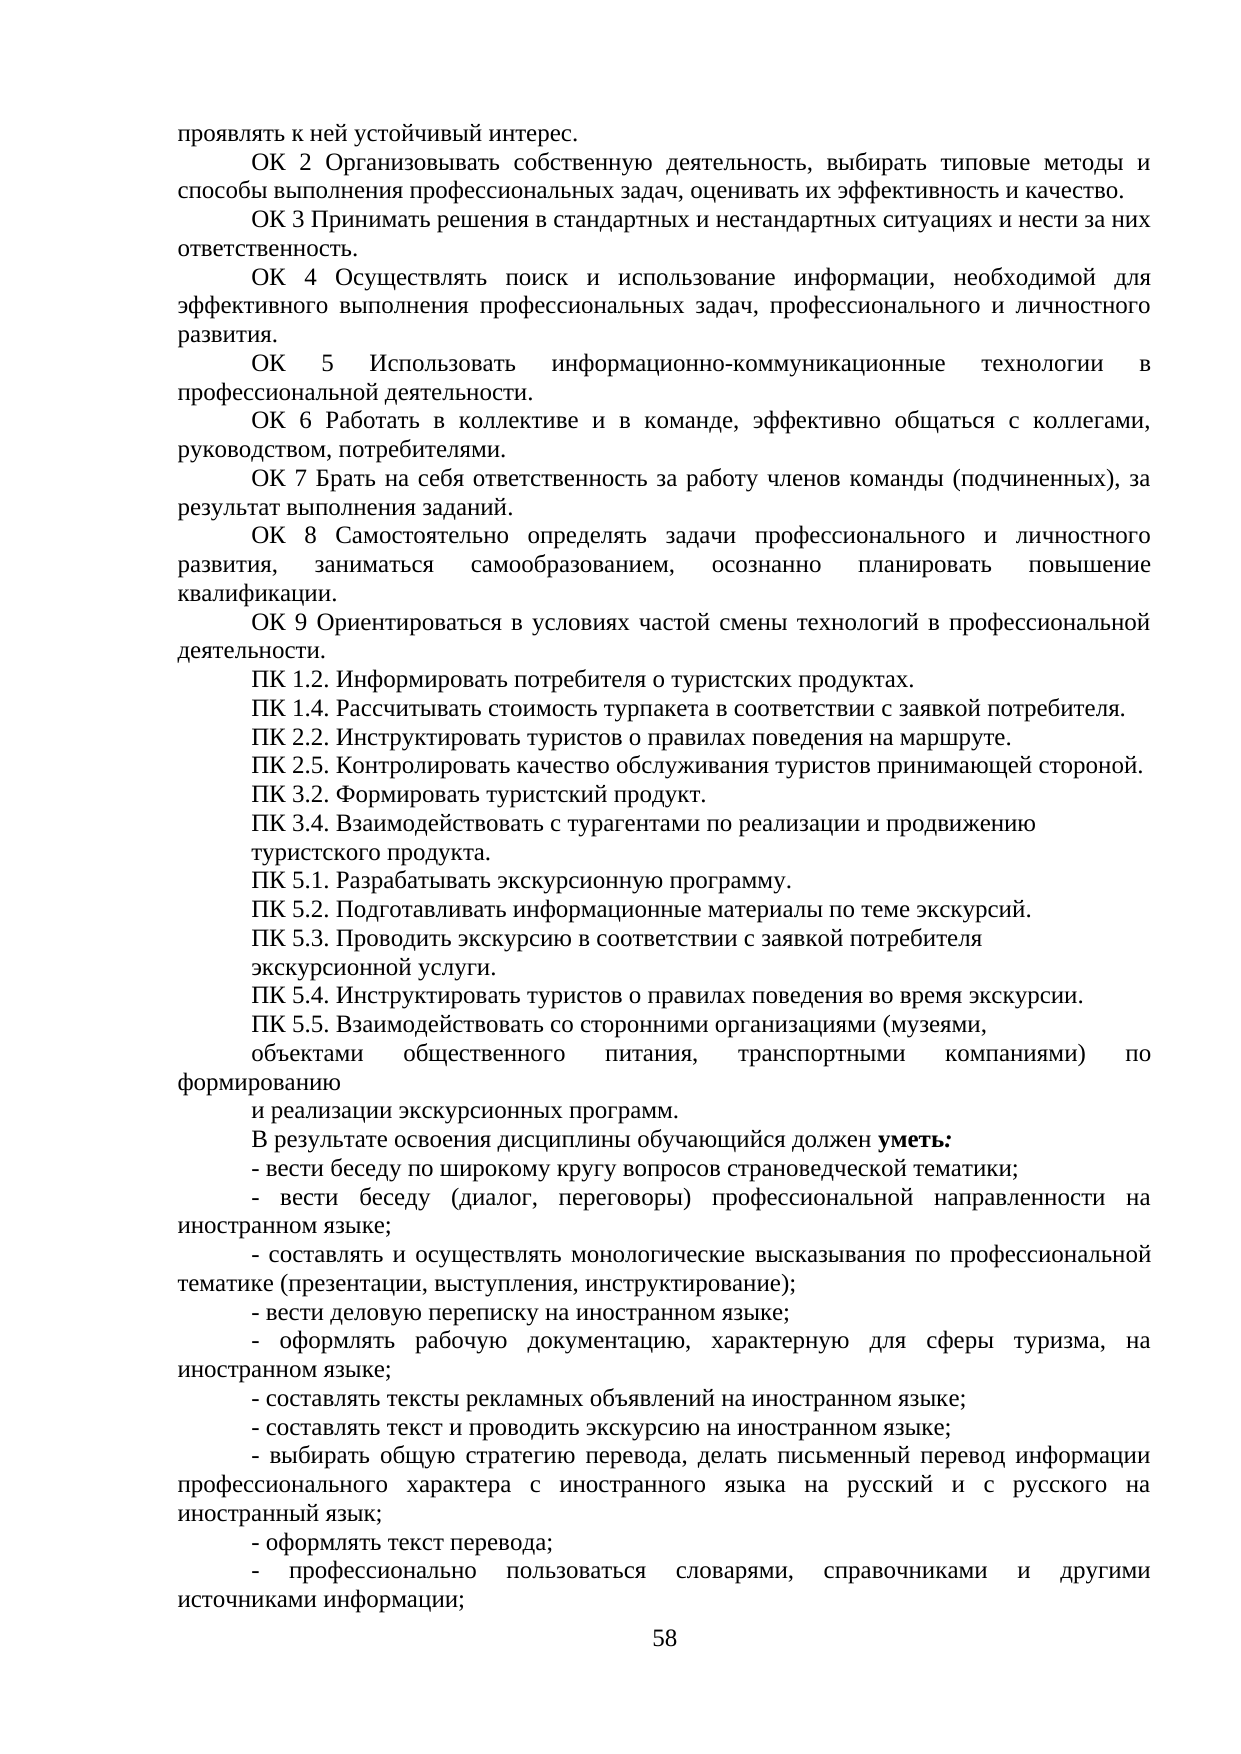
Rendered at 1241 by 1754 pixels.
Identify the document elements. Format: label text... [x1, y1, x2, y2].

text - вести деловую переписку на иностранном языке; [177, 1297, 1152, 1326]
text ОК 5 Использовать информационно-коммуникационные технологии в профессиональной деятельности. [177, 348, 1152, 406]
text - составлять и осуществлять монологические высказывания по профессиональной тематике (презентации, выступления, инструктирование); [177, 1239, 1152, 1297]
text объектами общественного питания, транспортными компаниями) по формированию [177, 1038, 1152, 1096]
text - составлять текст и проводить экскурсию на иностранном языке; [177, 1412, 1152, 1441]
text ПК 2.2. Инструктировать туристов о правилах поведения на маршруте. [177, 722, 1152, 751]
text ПК 2.5. Контролировать качество обслуживания туристов принимающей стороной. [177, 751, 1152, 779]
text - выбирать общую стратегию перевода, делать письменный перевод информации профессионального характера с иностранного языка на русский и с русского на иностранный язык; [177, 1441, 1152, 1527]
text - оформлять рабочую документацию, характерную для сферы туризма, на иностранном языке; [177, 1326, 1152, 1383]
text ОК 3 Принимать решения в стандартных и нестандартных ситуациях и нести за них ответственность. [177, 204, 1152, 262]
text - оформлять текст перевода; [177, 1527, 1152, 1556]
text туристского продукта. [177, 837, 1152, 866]
text ПК 5.5. Взаимодействовать со сторонними организациями (музеями, [177, 1009, 1152, 1038]
text - составлять тексты рекламных объявлений на иностранном языке; [177, 1383, 1152, 1412]
text ПК 3.4. Взаимодействовать с турагентами по реализации и продвижению [177, 808, 1152, 837]
text ОК 2 Организовывать собственную деятельность, выбирать типовые методы и способы выполнения профессиональных задач, оценивать их эффективность и качество. [177, 147, 1152, 204]
text В результате освоения дисциплины обучающийся должен уметь: [177, 1124, 1152, 1153]
text ПК 1.2. Информировать потребителя о туристских продуктах. [177, 664, 1152, 693]
text ПК 5.4. Инструктировать туристов о правилах поведения во время экскурсии. [177, 981, 1152, 1009]
text ПК 3.2. Формировать туристский продукт. [177, 779, 1152, 808]
text - вести беседу (диалог, переговоры) профессиональной направленности на иностранном языке; [177, 1182, 1152, 1239]
text ОК 7 Брать на себя ответственность за работу членов команды (подчиненных), за результат выполнения заданий. [177, 463, 1152, 521]
text ПК 5.2. Подготавливать информационные материалы по теме экскурсий. [177, 894, 1152, 923]
text экскурсионной услуги. [177, 952, 1152, 981]
text - вести беседу по широкому кругу вопросов страноведческой тематики; [177, 1153, 1152, 1182]
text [177, 118, 1152, 147]
text ОК 4 Осуществлять поиск и использование информации, необходимой для эффективного выполнения профессиональных задач, профессионального и личностного развития. [177, 262, 1152, 348]
text ПК 5.3. Проводить экскурсию в соответствии с заявкой потребителя [177, 923, 1152, 952]
text ОК 9 Ориентироваться в условиях частой смены технологий в профессиональной деятельности. [177, 607, 1152, 664]
text и реализации экскурсионных программ. [177, 1096, 1152, 1124]
text ОК 6 Работать в коллективе и в команде, эффективно общаться с коллегами, руководством, потребителями. [177, 406, 1152, 463]
text ПК 1.4. Рассчитывать стоимость турпакета в соответствии с заявкой потребителя. [177, 693, 1152, 722]
text ПК 5.1. Разрабатывать экскурсионную программу. [177, 866, 1152, 894]
text - профессионально пользоваться словарями, справочниками и другими источниками информации; [177, 1556, 1152, 1613]
text ОК 8 Самостоятельно определять задачи профессионального и личностного развития, заниматься самообразованием, осознанно планировать повышение квалификации. [177, 521, 1152, 607]
